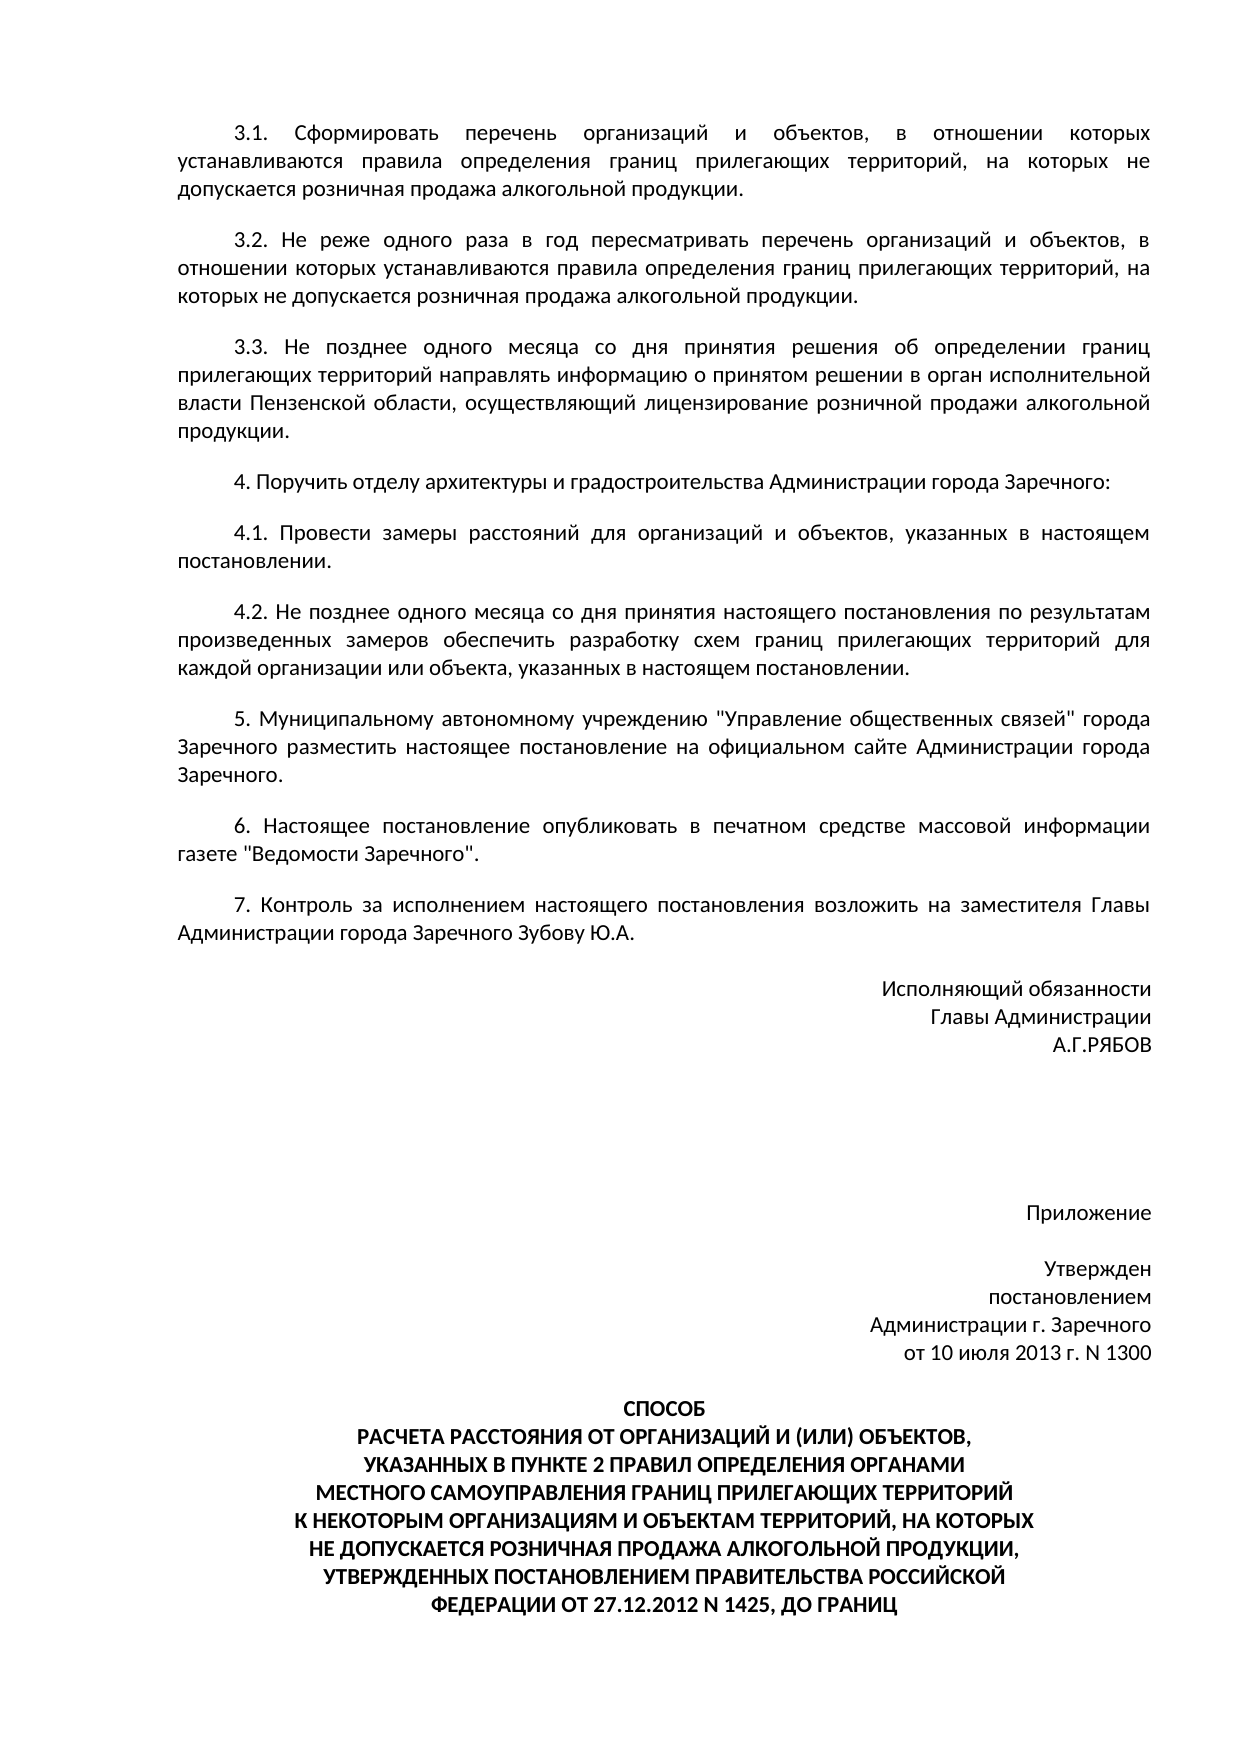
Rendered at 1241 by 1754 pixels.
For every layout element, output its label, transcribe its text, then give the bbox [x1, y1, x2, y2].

title РАСЧЕТА РАССТОЯНИЯ ОТ ОРГАНИЗАЦИЙ И (ИЛИ) ОБЪЕКТОВ, [177, 1422, 1152, 1450]
title МЕСТНОГО САМОУПРАВЛЕНИЯ ГРАНИЦ ПРИЛЕГАЮЩИХ ТЕРРИТОРИЙ [177, 1478, 1152, 1506]
text 6. Настоящее постановление опубликовать в печатном средстве массовой информации газете "Ведомости Заречного". [177, 811, 1152, 867]
text Исполняющий обязанности [177, 974, 1152, 1002]
text постановлением [177, 1282, 1152, 1310]
text Утвержден [177, 1254, 1152, 1282]
text Главы Администрации [177, 1002, 1152, 1030]
text Приложение [177, 1198, 1152, 1226]
title УТВЕРЖДЕННЫХ ПОСТАНОВЛЕНИЕМ ПРАВИТЕЛЬСТВА РОССИЙСКОЙ [177, 1562, 1152, 1590]
title К НЕКОТОРЫМ ОРГАНИЗАЦИЯМ И ОБЪЕКТАМ ТЕРРИТОРИЙ, НА КОТОРЫХ [177, 1506, 1152, 1534]
title НЕ ДОПУСКАЕТСЯ РОЗНИЧНАЯ ПРОДАЖА АЛКОГОЛЬНОЙ ПРОДУКЦИИ, [177, 1534, 1152, 1562]
text 4. Поручить отделу архитектуры и градостроительства Администрации города Заречного: [177, 467, 1152, 495]
text от 10 июля 2013 г. N 1300 [177, 1338, 1152, 1366]
text 5. Муниципальному автономному учреждению "Управление общественных связей" города Заречного разместить настоящее постановление на официальном сайте Администрации города Заречного. [177, 704, 1152, 788]
title СПОСОБ [177, 1394, 1152, 1422]
title ФЕДЕРАЦИИ ОТ 27.12.2012 N 1425, ДО ГРАНИЦ [177, 1590, 1152, 1618]
text 7. Контроль за исполнением настоящего постановления возложить на заместителя Главы Администрации города Заречного Зубову Ю.А. [177, 890, 1152, 946]
text 4.2. Не позднее одного месяца со дня принятия настоящего постановления по результатам произведенных замеров обеспечить разработку схем границ прилегающих территорий для каждой организации или объекта, указанных в настоящем постановлении. [177, 597, 1152, 681]
text А.Г.РЯБОВ [177, 1030, 1152, 1058]
title УКАЗАННЫХ В ПУНКТЕ 2 ПРАВИЛ ОПРЕДЕЛЕНИЯ ОРГАНАМИ [177, 1450, 1152, 1478]
text 4.1. Провести замеры расстояний для организаций и объектов, указанных в настоящем постановлении. [177, 518, 1152, 574]
text Администрации г. Заречного [177, 1310, 1152, 1338]
text 3.3. Не позднее одного месяца со дня принятия решения об определении границ прилегающих территорий направлять информацию о принятом решении в орган исполнительной власти Пензенской области, осуществляющий лицензирование розничной продажи алкогольной продукции. [177, 332, 1152, 444]
text 3.1. Сформировать перечень организаций и объектов, в отношении которых устанавливаются правила определения границ прилегающих территорий, на которых не допускается розничная продажа алкогольной продукции. [177, 118, 1152, 202]
text 3.2. Не реже одного раза в год пересматривать перечень организаций и объектов, в отношении которых устанавливаются правила определения границ прилегающих территорий, на которых не допускается розничная продажа алкогольной продукции. [177, 225, 1152, 309]
